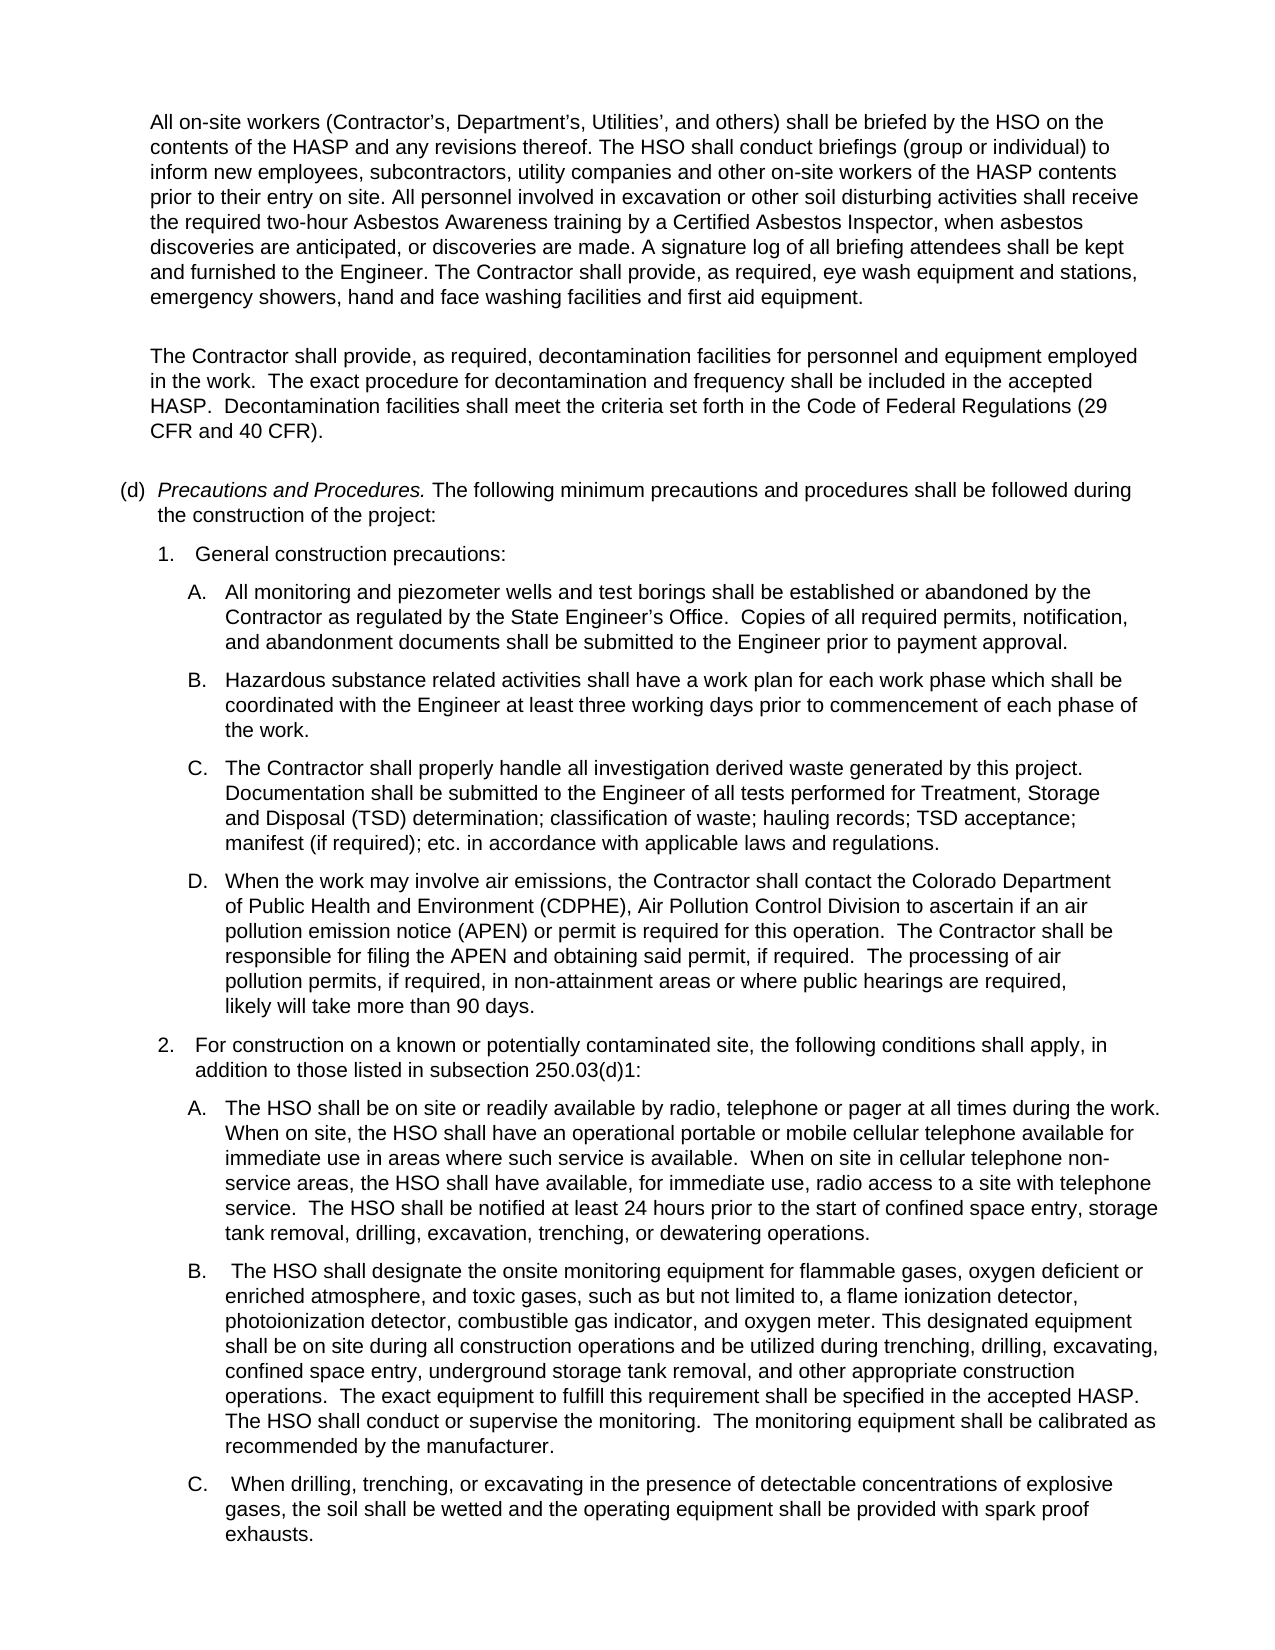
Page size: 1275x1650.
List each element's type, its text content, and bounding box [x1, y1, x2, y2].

list For construction on a known or potentially contaminated site, the following conditions shall apply, in addition to those listed in subsection 250.03(d)1: [157, 1032, 1162, 1082]
list Precautions and Procedures. The following minimum precautions and procedures shall be followed during the construction of the project: [120, 477, 1134, 527]
list When the work may involve air emissions, the Contractor shall contact the Colorado Department of Public Health and Environment (CDPHE), Air Pollution Control Division to ascertain if an air pollution emission notice (APEN) or permit is required for this operation. The Contractor shall be responsible for filing the APEN and obtaining said permit, if required. The processing of air pollution permits, if required, in non-attainment areas or where public hearings are required, likely will take more than 90 days. [187, 868, 1118, 1018]
list Hazardous substance related activities shall have a work plan for each work phase which shall be coordinated with the Engineer at least three working days prior to commencement of each phase of the work. [187, 667, 1162, 742]
list All monitoring and piezometer wells and test borings shall be established or abandoned by the Contractor as regulated by the State Engineer’s Office. Copies of all required permits, notification, and abandonment documents shall be submitted to the Engineer prior to payment approval. [187, 579, 1162, 654]
list When drilling, trenching, or excavating in the presence of detectable concentrations of explosive gases, the soil shall be wetted and the operating equipment shall be provided with spark proof exhausts. [187, 1471, 1162, 1546]
text All on-site workers (Contractor’s, Department’s, Utilities’, and others) shall be briefed by the HSO on the contents of the HASP and any revisions thereof. The HSO shall conduct briefings (group or individual) to inform new employees, subcontractors, utility companies and other on-site workers of the HASP contents prior to their entry on site. All personnel involved in excavation or other soil disturbing activities shall receive the required two-hour Asbestos Awareness training by a Certified Asbestos Inspector, when asbestos discoveries are anticipated, or discoveries are made. A signature log of all briefing attendees shall be kept and furnished to the Engineer. The Contractor shall provide, as required, eye wash equipment and stations, emergency showers, hand and face washing facilities and first aid equipment. [150, 109, 1151, 309]
text The Contractor shall provide, as required, decontamination facilities for personnel and equipment employed in the work. The exact procedure for decontamination and frequency shall be included in the accepted HASP. Decontamination facilities shall meet the criteria set forth in the Code of Federal Regulations (29 CFR and 40 CFR). [150, 343, 1151, 443]
list General construction precautions: [157, 540, 1162, 565]
list The Contractor shall properly handle all investigation derived waste generated by this project. Documentation shall be submitted to the Engineer of all tests performed for Treatment, Storage and Disposal (TSD) determination; classification of waste; hauling records; TSD acceptance; manifest (if required); etc. in accordance with applicable laws and regulations. [187, 755, 1118, 855]
list The HSO shall be on site or readily available by radio, telephone or pager at all times during the work. When on site, the HSO shall have an operational portable or mobile cellular telephone available for immediate use in areas where such service is available. When on site in cellular telephone non-service areas, the HSO shall have available, for immediate use, radio access to a site with telephone service. The HSO shall be notified at least 24 hours prior to the start of confined space entry, storage tank removal, drilling, excavation, trenching, or dewatering operations. [187, 1095, 1162, 1245]
list The HSO shall designate the onsite monitoring equipment for flammable gases, oxygen deficient or enriched atmosphere, and toxic gases, such as but not limited to, a flame ionization detector, photoionization detector, combustible gas indicator, and oxygen meter. This designated equipment shall be on site during all construction operations and be utilized during trenching, drilling, excavating, confined space entry, underground storage tank removal, and other appropriate construction operations. The exact equipment to fulfill this requirement shall be specified in the accepted HASP. The HSO shall conduct or supervise the monitoring. The monitoring equipment shall be calibrated as recommended by the manufacturer. [187, 1258, 1162, 1458]
